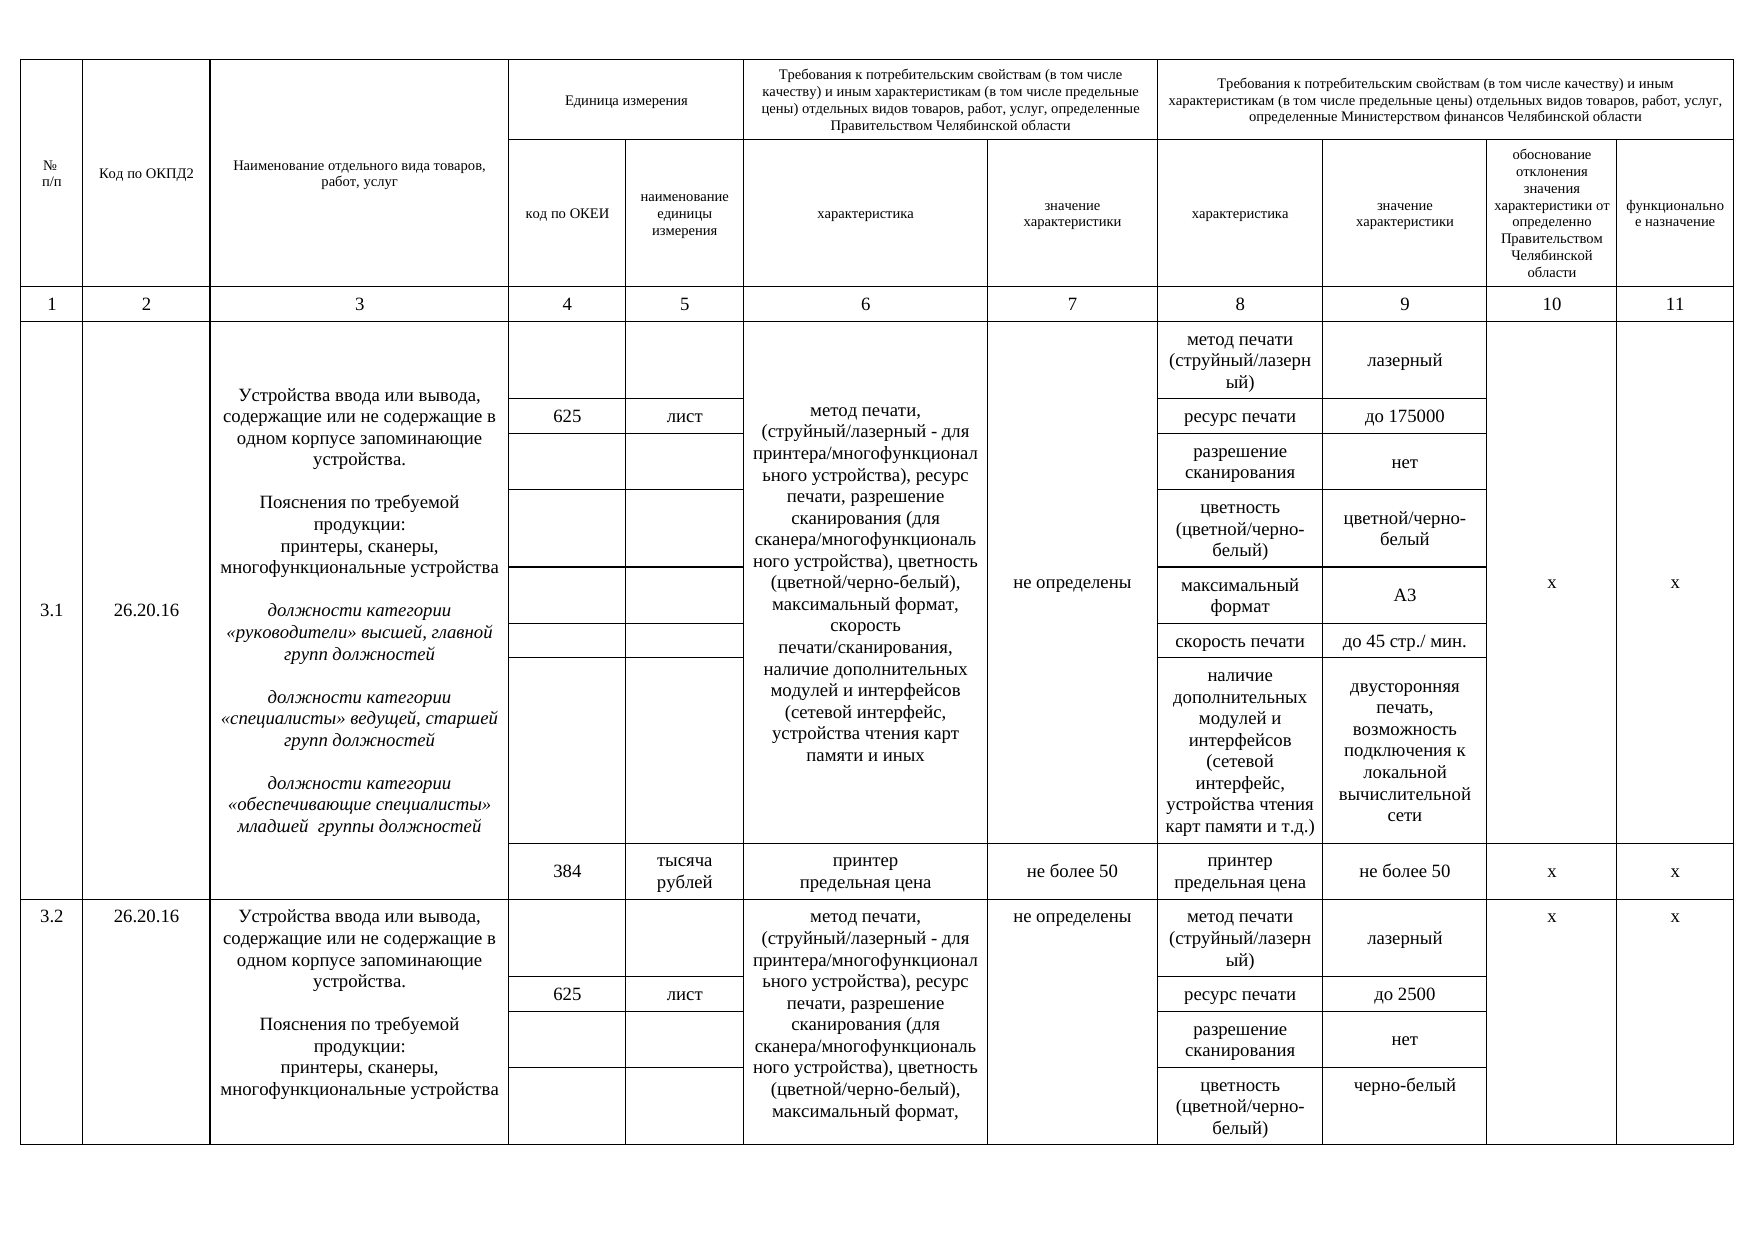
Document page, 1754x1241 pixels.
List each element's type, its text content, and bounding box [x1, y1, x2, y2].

table_cell 625 [509, 399, 625, 433]
table_cell [626, 624, 743, 657]
table_cell до 175000 [1323, 399, 1486, 433]
table_cell значение характеристики [988, 140, 1157, 286]
table_header Единица измерения [509, 60, 743, 139]
table_cell ресурс печати [1158, 399, 1322, 433]
table_cell ресурс печати [1158, 977, 1322, 1011]
table_cell 3.1 [21, 322, 82, 898]
table_cell 26.20.16 [83, 900, 209, 1144]
table_cell метод печати (струйный/лазерный) [1158, 900, 1322, 976]
table_cell [626, 900, 743, 976]
table_cell [626, 1012, 743, 1067]
table_cell лист [626, 399, 743, 433]
table_cell [626, 568, 743, 622]
table_cell принтер предельная цена [744, 844, 987, 898]
table_cell 10 [1487, 287, 1616, 321]
table_cell лазерный [1323, 322, 1486, 398]
table_cell х [1617, 844, 1733, 898]
table_cell [509, 900, 625, 976]
table_cell значение характеристики [1323, 140, 1486, 286]
table_cell принтер предельная цена [1158, 844, 1322, 898]
table_cell 8 [1158, 287, 1322, 321]
table_cell до 2500 [1323, 977, 1486, 1011]
table_cell [626, 658, 743, 842]
table_cell [509, 568, 625, 622]
table_cell лазерный [1323, 900, 1486, 976]
table_cell [626, 322, 743, 398]
table_header Код по ОКПД2 [83, 60, 209, 286]
table_cell [626, 434, 743, 489]
table_cell 5 [626, 287, 743, 321]
table_cell разрешение сканирования [1158, 434, 1322, 489]
table_cell не более 50 [988, 844, 1157, 898]
table_cell не определены [988, 322, 1157, 842]
table_cell 3.2 [21, 900, 82, 1144]
table_cell [509, 490, 625, 566]
table_cell [509, 434, 625, 489]
table_cell 1 [21, 287, 82, 321]
table_cell 26.20.16 [83, 322, 209, 898]
table_header Требования к потребительским свойствам (в том числе качеству) и иным характеристикам (в том числе предельные цены) отдельных видов товаров, работ, услуг, определенные Министерством финансов Челябинской области [1158, 60, 1733, 139]
table_cell метод печати, (струйный/лазерный - для принтера/многофункционального устройства), ресурс печати, разрешение сканирования (для сканера/многофункционального устройства), цветность (цветной/черно-белый), максимальный формат, скорость печати/сканирования, наличие дополнительных модулей и интерфейсов (сетевой интерфейс, устройства чтения карт памяти и иных [744, 900, 987, 1144]
table_cell цветность (цветной/черно-белый) [1158, 490, 1322, 566]
table_cell черно-белый [1323, 1068, 1486, 1144]
table_cell обоснование отклонения значения характеристики от определенно Правительством Челябинской области [1487, 140, 1616, 286]
table_cell [509, 322, 625, 398]
table_cell характеристика [1158, 140, 1322, 286]
table_cell не более 50 [1323, 844, 1486, 898]
table_cell х [1487, 900, 1616, 1144]
table_cell 6 [744, 287, 987, 321]
table_cell [626, 1068, 743, 1144]
table_cell 3 [211, 287, 508, 321]
table_header Требования к потребительским свойствам (в том числе качеству) и иным характеристикам (в том числе предельные цены) отдельных видов товаров, работ, услуг, определенные Правительством Челябинской области [744, 60, 1157, 139]
table_cell разрешение сканирования [1158, 1012, 1322, 1067]
table_cell код по ОКЕИ [509, 140, 625, 286]
table_cell характеристика [744, 140, 987, 286]
table_cell х [1617, 900, 1733, 1144]
table_cell лист [626, 977, 743, 1011]
table_cell [509, 624, 625, 657]
table_cell нет [1323, 1012, 1486, 1067]
table_cell двусторонняя печать, возможность подключения к локальной вычислительной сети [1323, 658, 1486, 842]
table_cell 9 [1323, 287, 1486, 321]
table_cell [509, 1068, 625, 1144]
table_cell метод печати (струйный/лазерный) [1158, 322, 1322, 398]
table_cell максимальный формат [1158, 568, 1322, 622]
table_cell [626, 490, 743, 566]
table_cell Устройства ввода или вывода, содержащие или не содержащие в одном корпусе запоминающие устройства. Пояснения по требуемой продукции: принтеры, сканеры, многофункциональные устройства должности категории «руководители» высшей, главной групп должностей должности категории «специалисты» ведущей, старшей групп должностей должности категории «обеспечивающие специалисты» младшей группы должностей [211, 322, 508, 898]
table_cell 625 [509, 977, 625, 1011]
table_cell цветной/черно-белый [1323, 490, 1486, 566]
table_cell 11 [1617, 287, 1733, 321]
table_cell х [1617, 322, 1733, 842]
table_cell х [1487, 322, 1616, 842]
table_cell тысяча рублей [626, 844, 743, 898]
table_cell А3 [1323, 568, 1486, 622]
table_cell 384 [509, 844, 625, 898]
table_cell 4 [509, 287, 625, 321]
table_cell функциональное назначение [1617, 140, 1733, 286]
table_cell не определены [988, 900, 1157, 1144]
table_cell 7 [988, 287, 1157, 321]
table_cell х [1487, 844, 1616, 898]
table_cell наличие дополнительных модулей и интерфейсов (сетевой интерфейс, устройства чтения карт памяти и т.д.) [1158, 658, 1322, 842]
table_header Наименование отдельного вида товаров, работ, услуг [211, 60, 508, 286]
table_header № п/п [21, 60, 82, 286]
table_cell скорость печати [1158, 624, 1322, 657]
table_cell [509, 1012, 625, 1067]
table_cell до 45 стр./ мин. [1323, 624, 1486, 657]
table_cell цветность (цветной/черно-белый) [1158, 1068, 1322, 1144]
table_cell нет [1323, 434, 1486, 489]
table_cell наименование единицы измерения [626, 140, 743, 286]
table_cell Устройства ввода или вывода, содержащие или не содержащие в одном корпусе запоминающие устройства. Пояснения по требуемой продукции: принтеры, сканеры, многофункциональные устройства должности, не относящиеся к должностям государственной гражданской службы [211, 900, 508, 1144]
table_cell метод печати, (струйный/лазерный - для принтера/многофункционального устройства), ресурс печати, разрешение сканирования (для сканера/многофункционального устройства), цветность (цветной/черно-белый), максимальный формат, скорость печати/сканирования, наличие дополнительных модулей и интерфейсов (сетевой интерфейс, устройства чтения карт памяти и иных [744, 322, 987, 842]
table_cell [509, 658, 625, 842]
table_cell 2 [83, 287, 209, 321]
